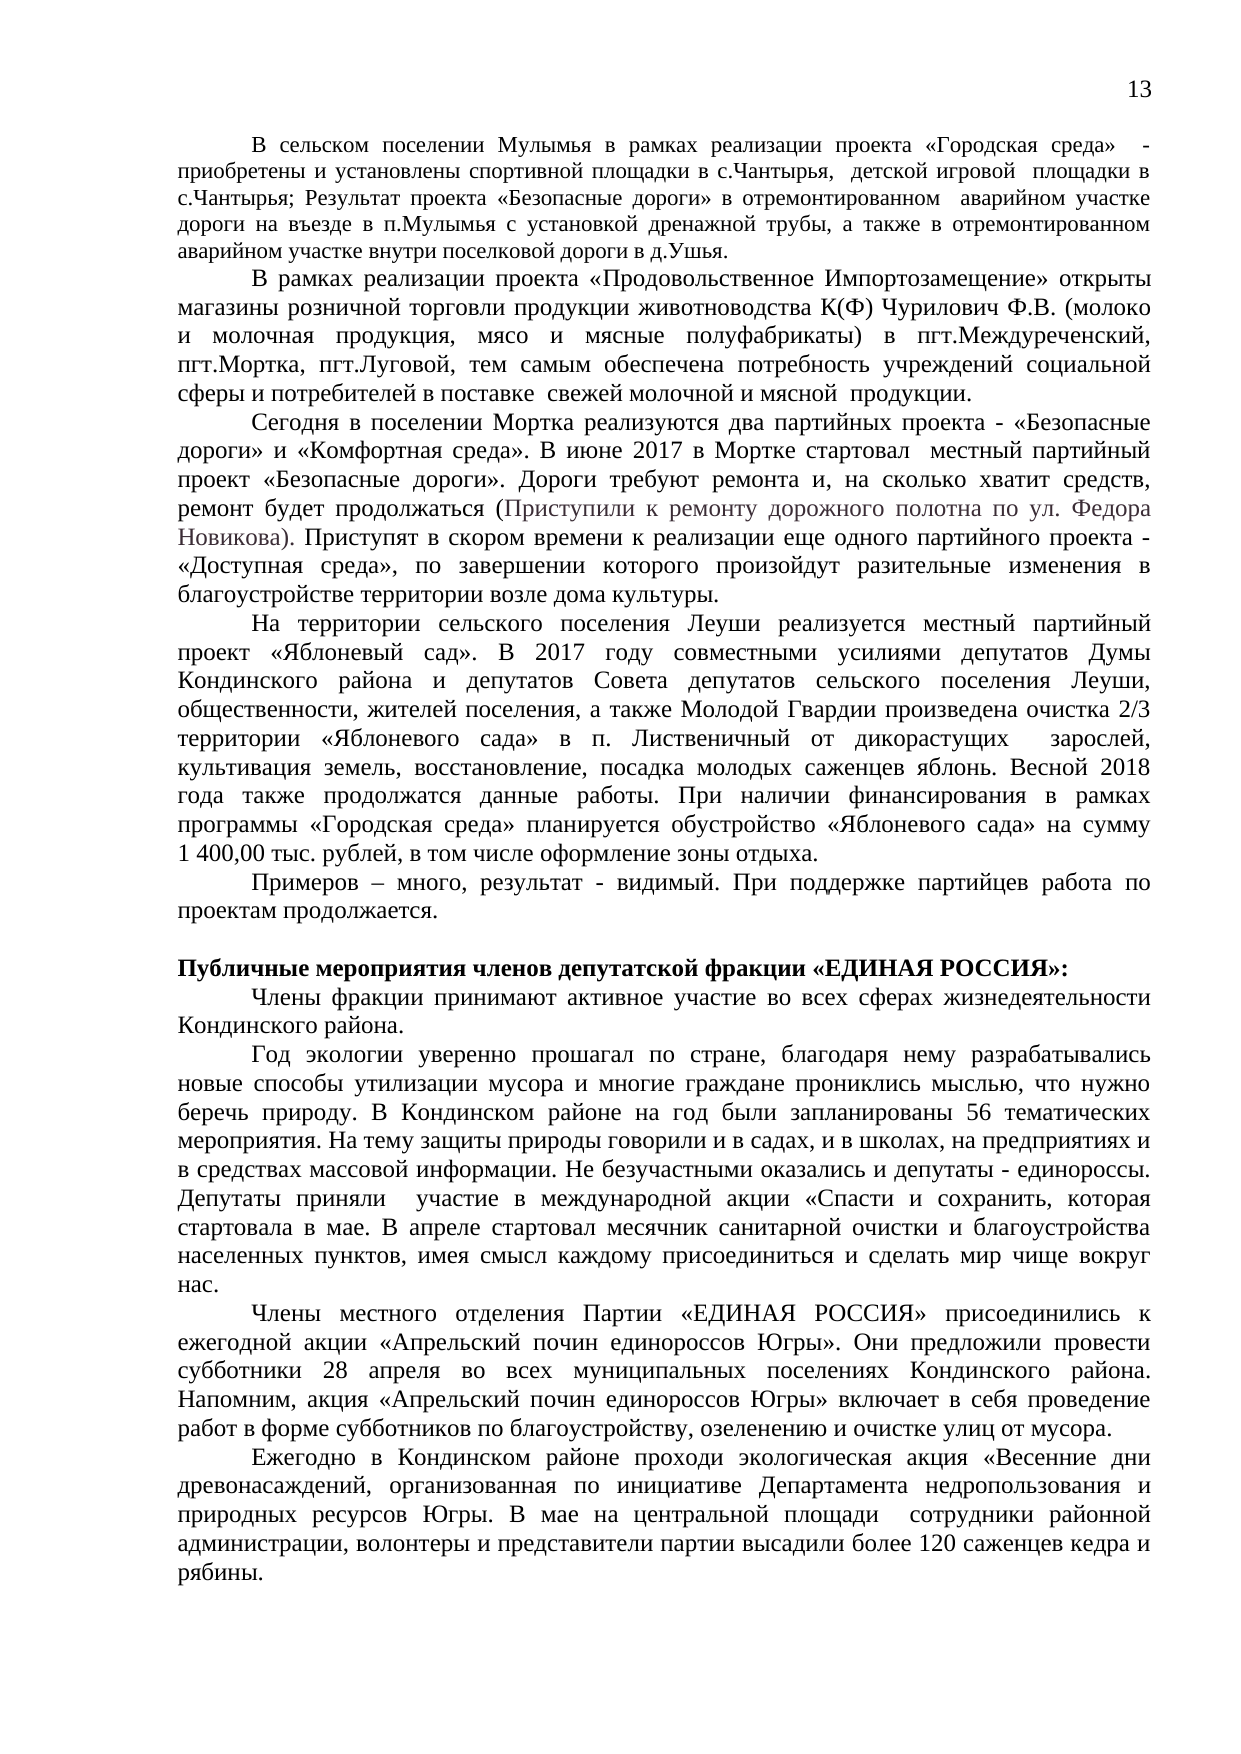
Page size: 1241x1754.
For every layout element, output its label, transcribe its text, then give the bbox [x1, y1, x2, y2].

text Ежегодно в Кондинском районе проходи экологическая акция «Весенние дни древонасаждений, организованная по инициативе Департамента недропользования и природных ресурсов Югры. В мае на центральной площади сотрудники районной администрации, волонтеры и представители партии высадили более 120 саженцев кедра и рябины. [177, 1442, 1152, 1586]
text Публичные мероприятия членов депутатской фракции «ЕДИНАЯ РОССИЯ»: [177, 953, 1152, 982]
text В рамках реализации проекта «Продовольственное Импортозамещение» открыты магазины розничной торговли продукции животноводства К(Ф) Чурилович Ф.В. (молоко и молочная продукция, мясо и мясные полуфабрикаты) в пгт.Междуреченский, пгт.Мортка, пгт.Луговой, тем самым обеспечена потребность учреждений социальной сферы и потребителей в поставке свежей молочной и мясной продукции. [177, 263, 1152, 407]
text Члены местного отделения Партии «ЕДИНАЯ РОССИЯ» присоединились к ежегодной акции «Апрельский почин единороссов Югры». Они предложили провести субботники 28 апреля во всех муниципальных поселениях Кондинского района. Напомним, акция «Апрельский почин единороссов Югры» включает в себя проведение работ в форме субботников по благоустройству, озеленению и очистке улиц от мусора. [177, 1298, 1152, 1442]
text Сегодня в поселении Мортка реализуются два партийных проекта - «Безопасные дороги» и «Комфортная среда». В июне 2017 в Мортке стартовал местный партийный проект «Безопасные дороги». Дороги требуют ремонта и, на сколько хватит средств, ремонт будет продолжаться (Приступили к ремонту дорожного полотна по ул. Федора Новикова). Приступят в скором времени к реализации еще одного партийного проекта - «Доступная среда», по завершении которого произойдут разительные изменения в благоустройстве территории возле дома культуры. [177, 407, 1152, 608]
text Члены фракции принимают активное участие во всех сферах жизнедеятельности Кондинского района. [177, 982, 1152, 1039]
text Примеров – много, результат - видимый. При поддержке партийцев работа по проектам продолжается. [177, 867, 1152, 924]
text Год экологии уверенно прошагал по стране, благодаря нему разрабатывались новые способы утилизации мусора и многие граждане прониклись мыслью, что нужно беречь природу. В Кондинском районе на год были запланированы 56 тематических мероприятия. На тему защиты природы говорили и в садах, и в школах, на предприятиях и в средствах массовой информации. Не безучастными оказались и депутаты - единороссы. Депутаты приняли участие в международной акции «Спасти и сохранить, которая стартовала в мае. В апреле стартовал месячник санитарной очистки и благоустройства населенных пунктов, имея смысл каждому присоединиться и сделать мир чище вокруг нас. [177, 1039, 1152, 1298]
text В сельском поселении Мулымья в рамках реализации проекта «Городская среда» - приобретены и установлены спортивной площадки в с.Чантырья, детской игровой площадки в с.Чантырья; Результат проекта «Безопасные дороги» в отремонтированном аварийном участке дороги на въезде в п.Мулымья с установкой дренажной трубы, а также в отремонтированном аварийном участке внутри поселковой дороги в д.Ушья. [177, 131, 1152, 263]
text На территории сельского поселения Леуши реализуется местный партийный проект «Яблоневый сад». В 2017 году совместными усилиями депутатов Думы Кондинского района и депутатов Совета депутатов сельского поселения Леуши, общественности, жителей поселения, а также Молодой Гвардии произведена очистка 2/3 территории «Яблоневого сада» в п. Лиственичный от дикорастущих зарослей, культивация земель, восстановление, посадка молодых саженцев яблонь. Весной 2018 года также продолжатся данные работы. При наличии финансирования в рамках программы «Городская среда» планируется обустройство «Яблоневого сада» на сумму 1 400,00 тыс. рублей, в том числе оформление зоны отдыха. [177, 608, 1152, 867]
